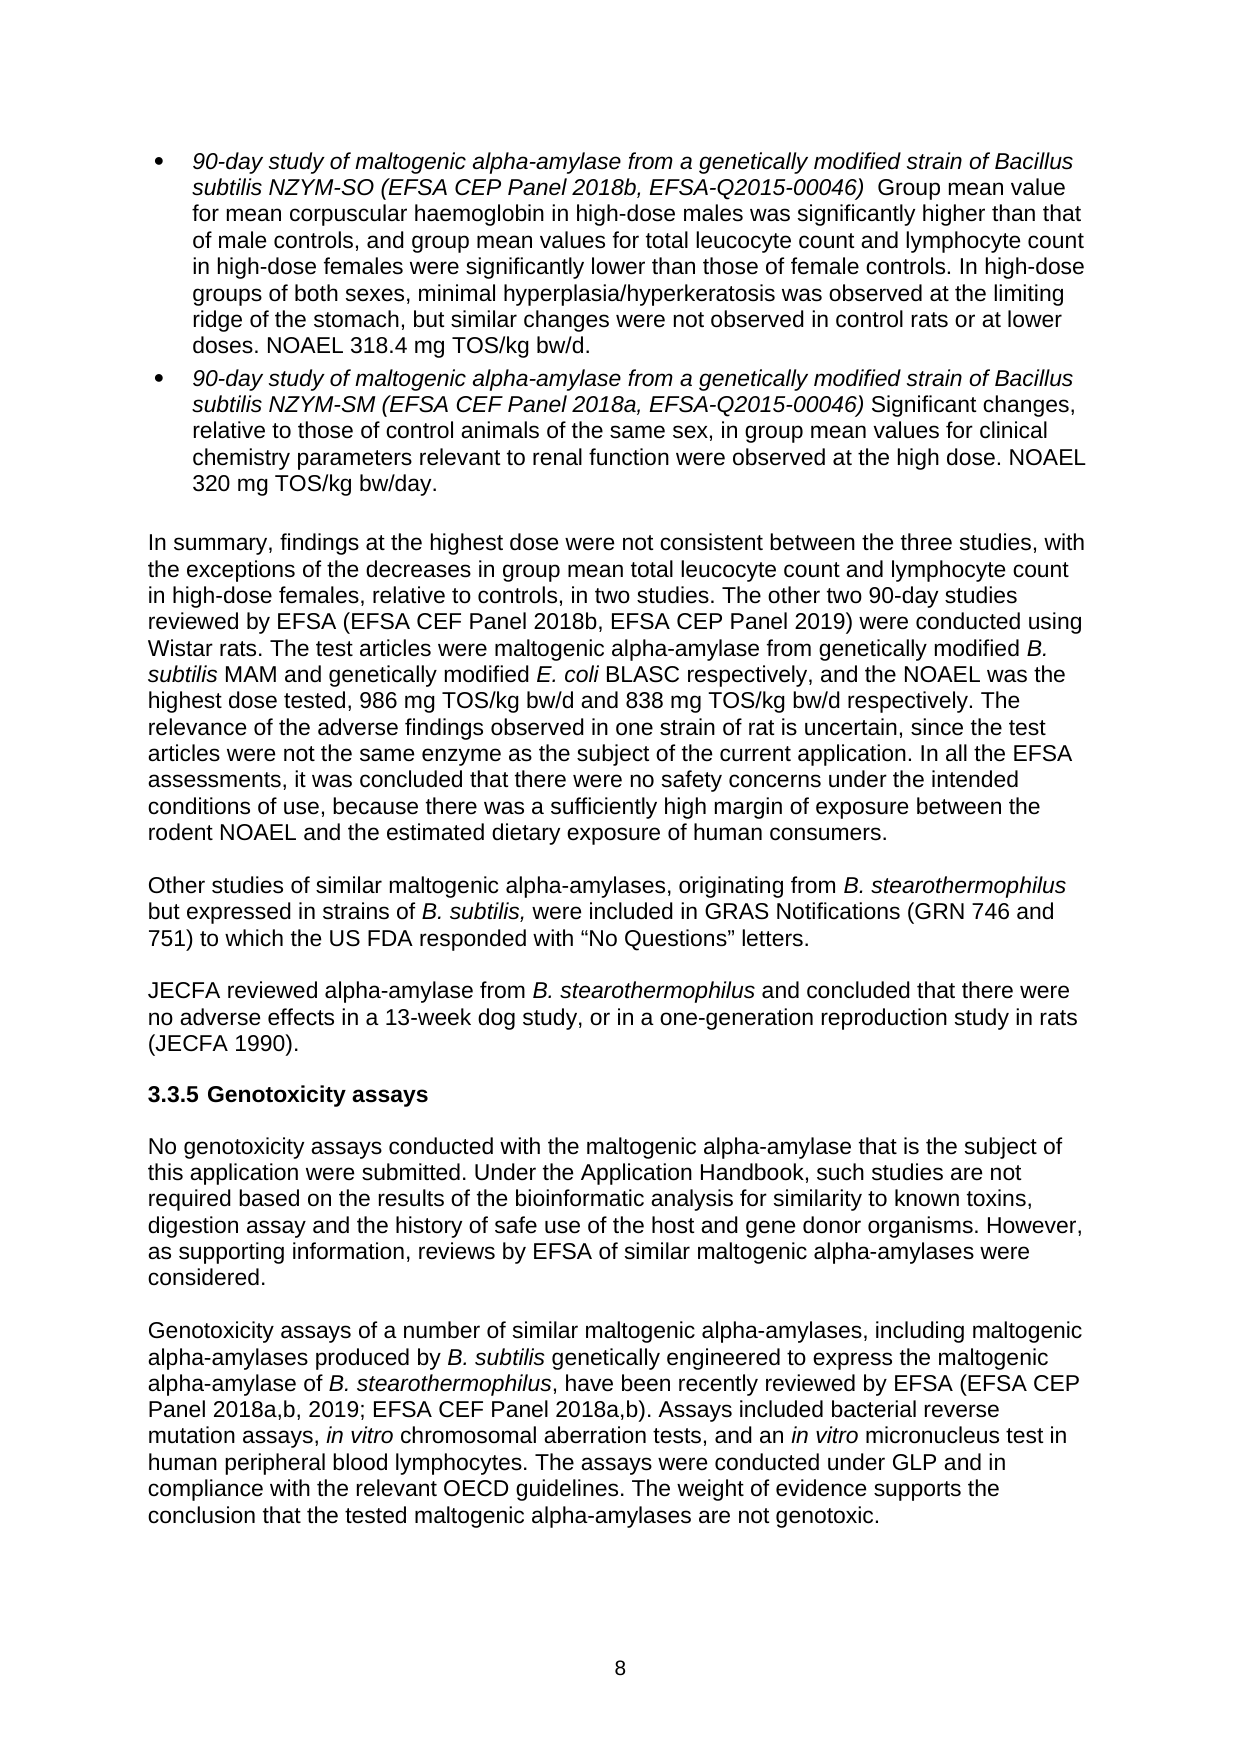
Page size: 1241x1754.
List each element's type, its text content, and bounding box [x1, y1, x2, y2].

list 90-day study of maltogenic alpha-amylase from a genetically modified strain of Bacillus subtilis NZYM-SO (EFSA CEP Panel 2018b, EFSA-Q2015-00046) Group mean value for mean corpuscular haemoglobin in high-dose males was significantly higher than that of male controls, and group mean values for total leucocyte count and lymphocyte count in high-dose females were significantly lower than those of female controls. In high-dose groups of both sexes, minimal hyperplasia/hyperkeratosis was observed at the limiting ridge of the stomach, but similar changes were not observed in control rats or at lower doses. NOAEL 318.4 mg TOS/kg bw/d. [155, 148, 1092, 358]
text JECFA reviewed alpha-amylase from B. stearothermophilus and concluded that there were no adverse effects in a 13-week dog study, or in a one-generation reproduction study in rats (JECFA 1990). [148, 977, 1092, 1056]
subtitle 3.3.5 Genotoxicity assays [148, 1081, 1092, 1108]
text In summary, findings at the highest dose were not consistent between the three studies, with the exceptions of the decreases in group mean total leucocyte count and lymphocyte count in high-dose females, relative to controls, in two studies. The other two 90-day studies reviewed by EFSA (EFSA CEF Panel 2018b, EFSA CEP Panel 2019) were conducted using Wistar rats. The test articles were maltogenic alpha-amylase from genetically modified B. subtilis MAM and genetically modified E. coli BLASC respectively, and the NOAEL was the highest dose tested, 986 mg TOS/kg bw/d and 838 mg TOS/kg bw/d respectively. The relevance of the adverse findings observed in one strain of rat is uncertain, since the test articles were not the same enzyme as the subject of the current application. In all the EFSA assessments, it was concluded that there were no safety concerns under the intended conditions of use, because there was a sufficiently high margin of exposure between the rodent NOAEL and the estimated dietary exposure of human consumers. [148, 529, 1092, 845]
text Genotoxicity assays of a number of similar maltogenic alpha-amylases, including maltogenic alpha-amylases produced by B. subtilis genetically engineered to express the maltogenic alpha-amylase of B. stearothermophilus, have been recently reviewed by EFSA (EFSA CEP Panel 2018a,b, 2019; EFSA CEF Panel 2018a,b). Assays included bacterial reverse mutation assays, in vitro chromosomal aberration tests, and an in vitro micronucleus test in human peripheral blood lymphocytes. The assays were conducted under GLP and in compliance with the relevant OECD guidelines. The weight of evidence supports the conclusion that the tested maltogenic alpha-amylases are not genotoxic. [148, 1317, 1092, 1528]
list 90-day study of maltogenic alpha-amylase from a genetically modified strain of Bacillus subtilis NZYM-SM (EFSA CEF Panel 2018a, EFSA-Q2015-00046) Significant changes, relative to those of control animals of the same sex, in group mean values for clinical chemistry parameters relevant to renal function were observed at the high dose. NOAEL 320 mg TOS/kg bw/day. [155, 365, 1092, 497]
text Other studies of similar maltogenic alpha-amylases, originating from B. stearothermophilus but expressed in strains of B. subtilis, were included in GRAS Notifications (GRN 746 and 751) to which the US FDA responded with “No Questions” letters. [148, 872, 1092, 951]
text No genotoxicity assays conducted with the maltogenic alpha-amylase that is the subject of this application were submitted. Under the Application Handbook, such studies are not required based on the results of the bioinformatic analysis for similarity to known toxins, digestion assay and the history of safe use of the host and gene donor organisms. However, as supporting information, reviews by EFSA of similar maltogenic alpha-amylases were considered. [148, 1133, 1092, 1291]
